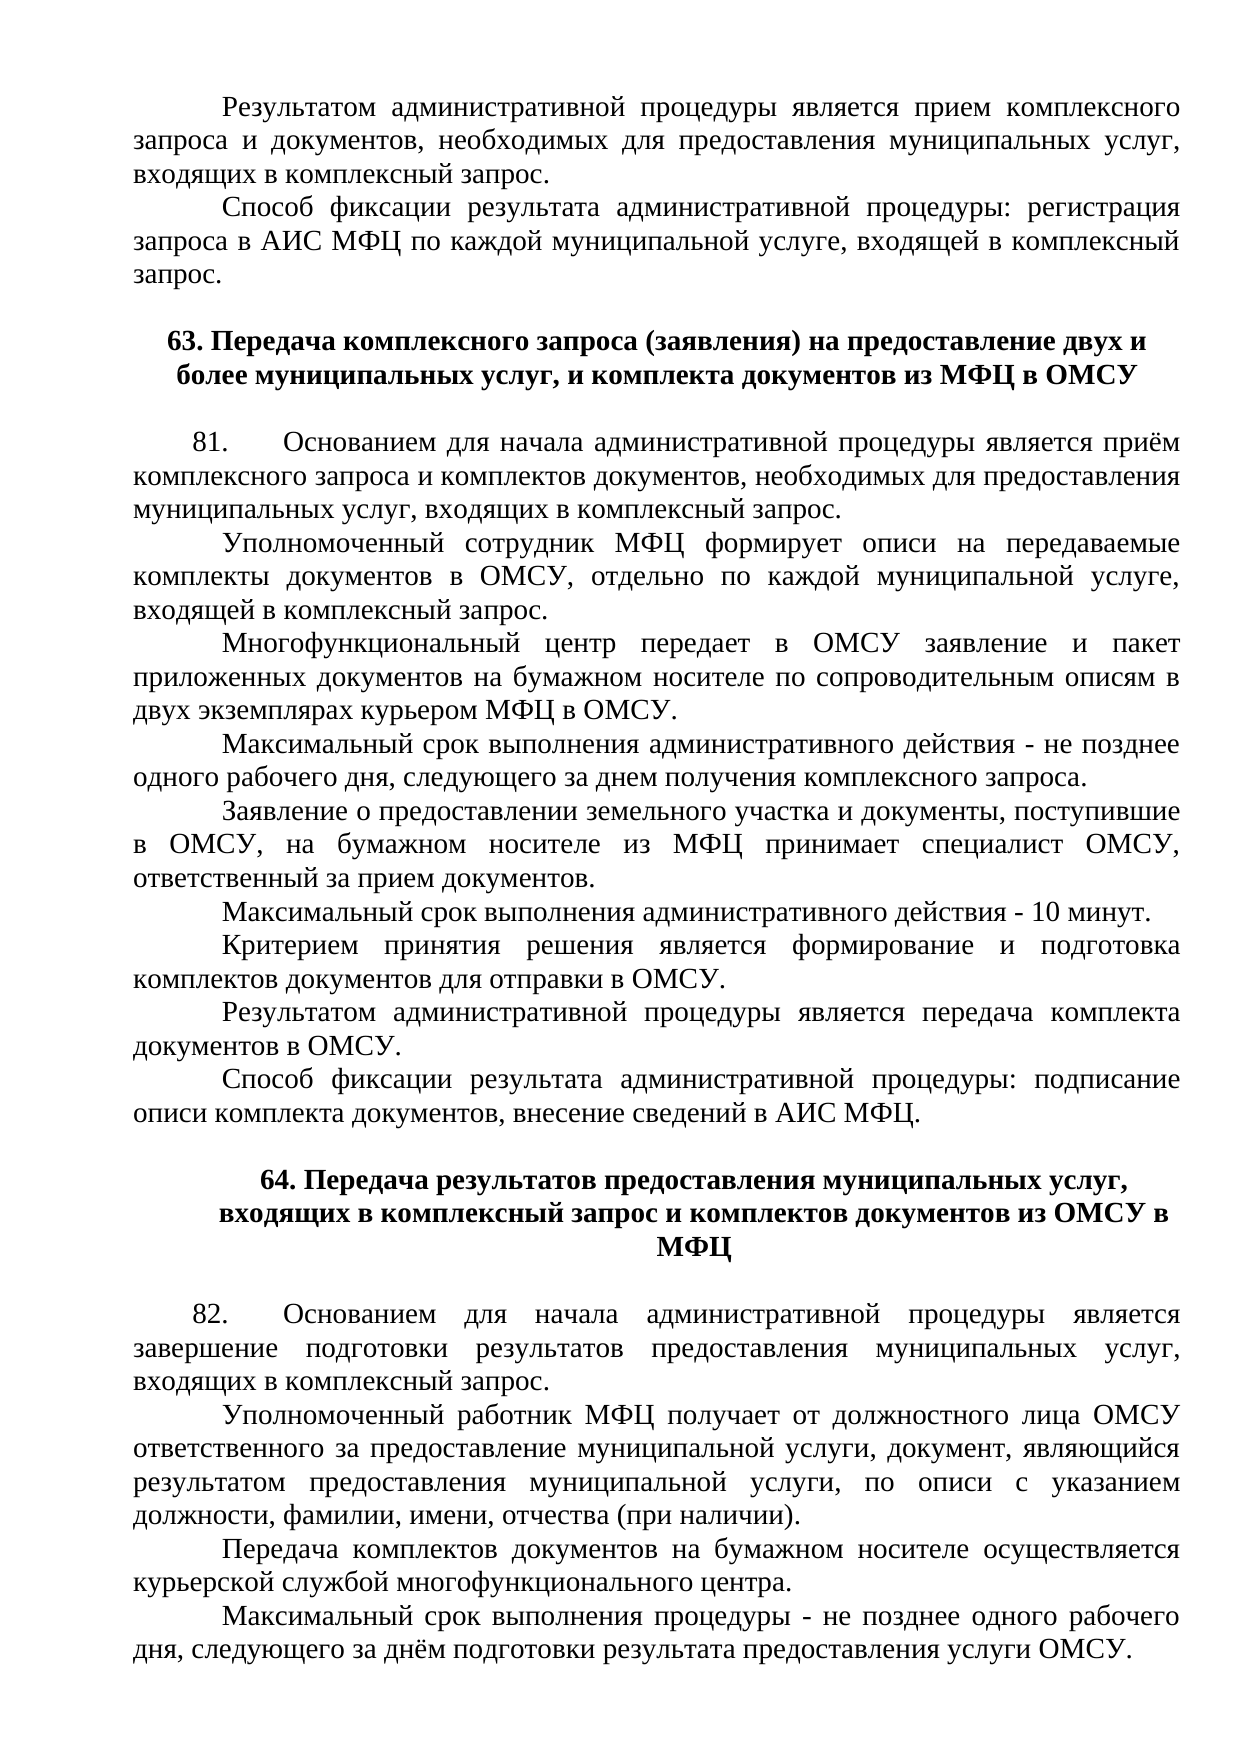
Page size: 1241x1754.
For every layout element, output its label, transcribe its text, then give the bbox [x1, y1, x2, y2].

text Максимальный срок выполнения процедуры - не позднее одного рабочего дня, следующего за днём подготовки результата предоставления услуги ОМСУ. [133, 1598, 1181, 1665]
text Заявление о предоставлении земельного участка и документы, поступившие в ОМСУ, на бумажном носителе из МФЦ принимает специалист ОМСУ, ответственный за прием документов. [133, 793, 1181, 894]
text Максимальный срок выполнения административного действия - 10 минут. [133, 894, 1181, 927]
text Результатом административной процедуры является передача комплекта документов в ОМСУ. [133, 994, 1181, 1061]
text Уполномоченный работник МФЦ получает от должностного лица ОМСУ ответственного за предоставление муниципальной услуги, документ, являющийся результатом предоставления муниципальной услуги, по описи с указанием должности, фамилии, имени, отчества (при наличии). [133, 1397, 1181, 1531]
text Многофункциональный центр передает в ОМСУ заявление и пакет приложенных документов на бумажном носителе по сопроводительным описям в двух экземплярах курьером МФЦ в ОМСУ. [133, 625, 1181, 726]
list Основанием для начала административной процедуры является приём комплексного запроса и комплектов документов, необходимых для предоставления муниципальных услуг, входящих в комплексный запрос. [133, 424, 1181, 525]
text Критерием принятия решения является формирование и подготовка комплектов документов для отправки в ОМСУ. [133, 927, 1181, 994]
text Максимальный срок выполнения административного действия - не позднее одного рабочего дня, следующего за днем получения комплексного запроса. [133, 726, 1181, 793]
text Способ фиксации результата административной процедуры: подписание описи комплекта документов, внесение сведений в АИС МФЦ. [133, 1061, 1181, 1128]
text Результатом административной процедуры является прием комплексного запроса и документов, необходимых для предоставления муниципальных услуг, входящих в комплексный запрос. [133, 89, 1181, 189]
text 64. Передача результатов предоставления муниципальных услуг, входящих в комплексный запрос и комплектов документов из ОМСУ в МФЦ [207, 1162, 1181, 1263]
list Основанием для начала административной процедуры является завершение подготовки результатов предоставления муниципальных услуг, входящих в комплексный запрос. [133, 1296, 1181, 1397]
text Способ фиксации результата административной процедуры: регистрация запроса в АИС МФЦ по каждой муниципальной услуге, входящей в комплексный запрос. [133, 189, 1181, 290]
text 63. Передача комплексного запроса (заявления) на предоставление двух и более муниципальных услуг, и комплекта документов из МФЦ в ОМСУ [133, 323, 1181, 391]
text Уполномоченный сотрудник МФЦ формирует описи на передаваемые комплекты документов в ОМСУ, отдельно по каждой муниципальной услуге, входящей в комплексный запрос. [133, 525, 1181, 625]
text Передача комплектов документов на бумажном носителе осуществляется курьерской службой многофункционального центра. [133, 1531, 1181, 1598]
